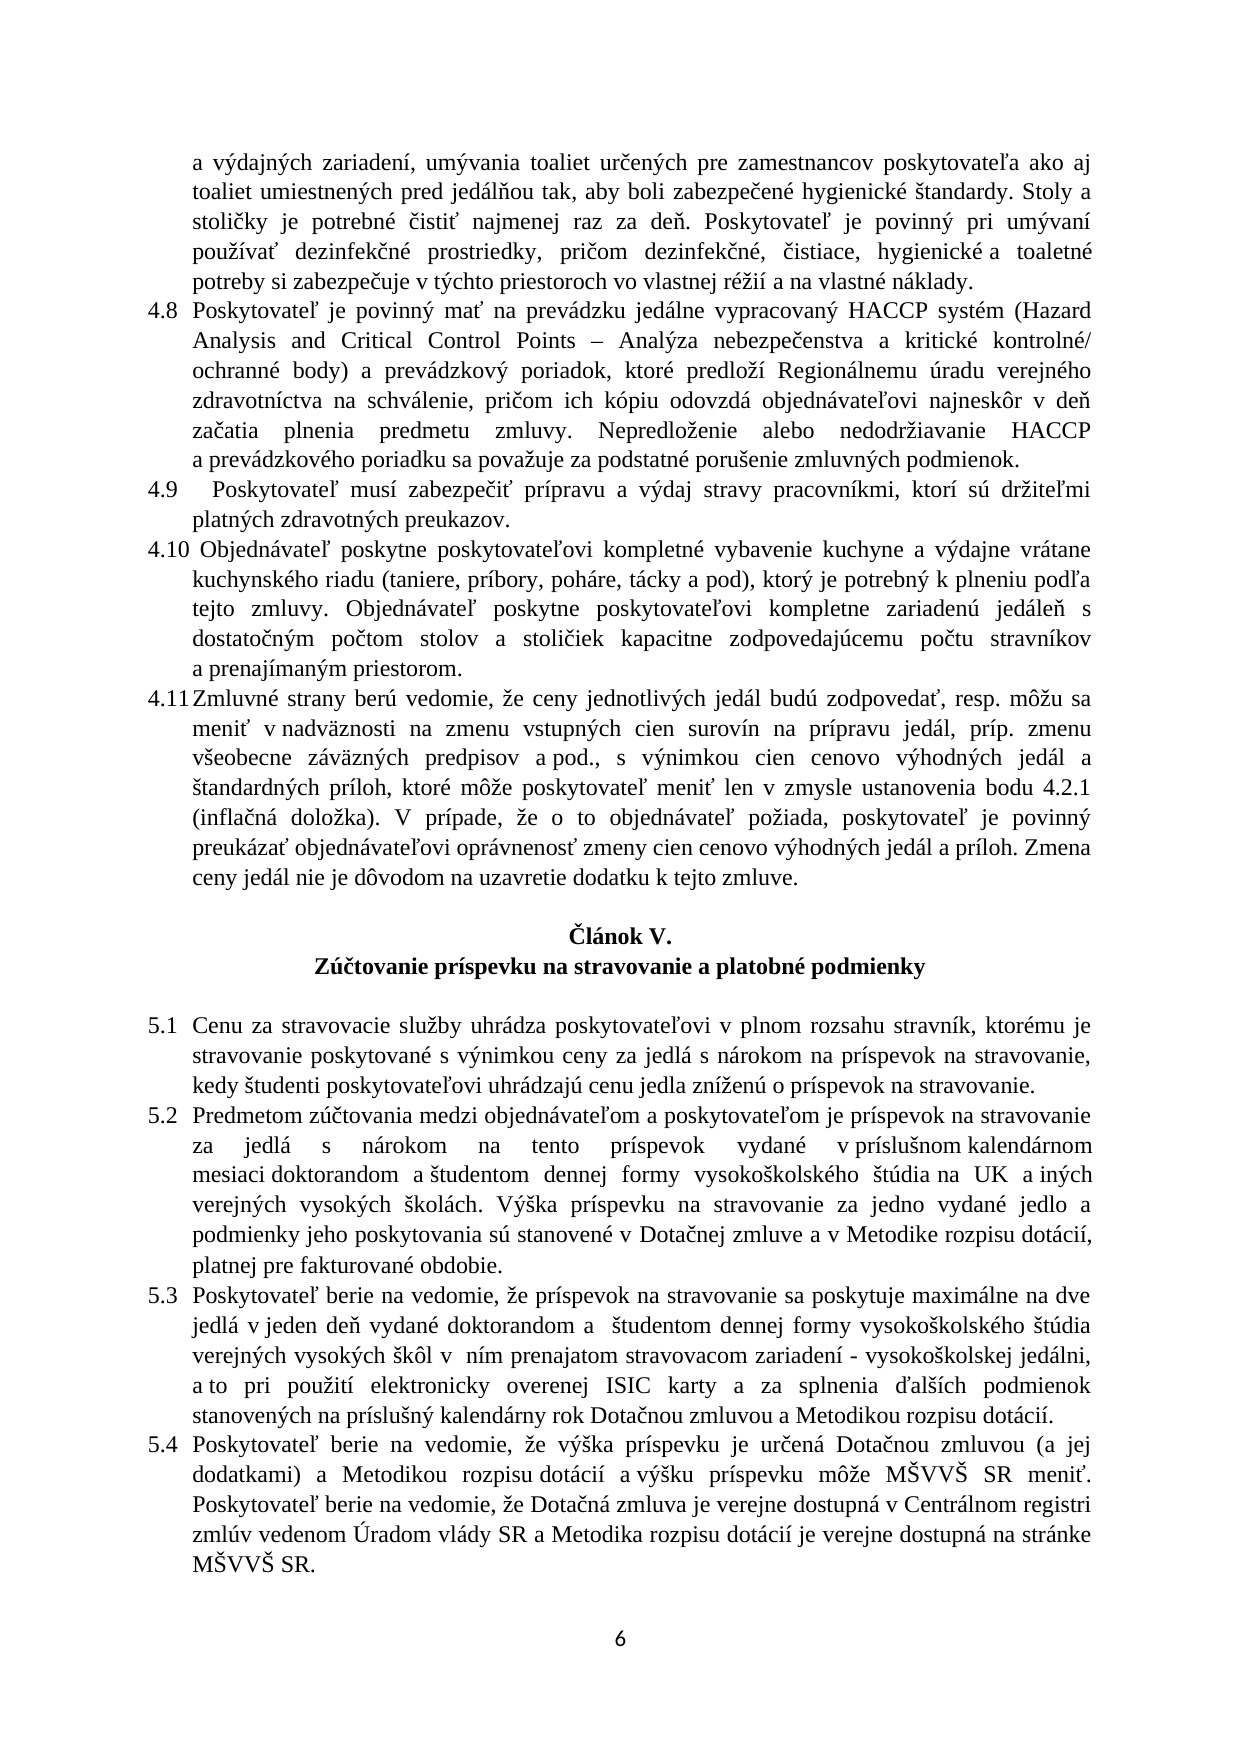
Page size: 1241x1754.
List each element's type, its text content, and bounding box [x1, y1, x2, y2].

list 5.2 Predmetom zúčtovania medzi objednávateľom a poskytovateľom je príspevok na stravovanie za jedlá s nárokom na tento príspevok vydané v príslušnom kalendárnom mesiaci doktorandom a študentom dennej formy vysokoškolského štúdia na UK a iných verejných vysokých školách. Výška príspevku na stravovanie za jedno vydané jedlo a podmienky jeho poskytovania sú stanovené v Dotačnej zmluve a v Metodike rozpisu dotácií, platnej pre fakturované obdobie. [148, 1101, 1093, 1279]
list 4.10 Objednávateľ poskytne poskytovateľovi kompletné vybavenie kuchyne a výdajne vrátane kuchynského riadu (taniere, príbory, poháre, tácky a pod), ktorý je potrebný k plneniu podľa tejto zmluvy. Objednávateľ poskytne poskytovateľovi kompletne zariadenú jedáleň s dostatočným počtom stolov a stoličiek kapacitne zodpovedajúcemu počtu stravníkov a prenajímaným priestorom. [148, 535, 1093, 682]
list 4.9 Poskytovateľ musí zabezpečiť prípravu a výdaj stravy pracovníkmi, ktorí sú držiteľmi platných zdravotných preukazov. [148, 475, 1093, 533]
list 5.1 Cenu za stravovacie služby uhrádza poskytovateľovi v plnom rozsahu stravník, ktorému je stravovanie poskytované s výnimkou ceny za jedlá s nárokom na príspevok na stravovanie, kedy študenti poskytovateľovi uhrádzajú cenu jedla zníženú o príspevok na stravovanie. [148, 1012, 1093, 1099]
list 5.3 Poskytovateľ berie na vedomie, že príspevok na stravovanie sa poskytuje maximálne na dve jedlá v jeden deň vydané doktorandom a študentom dennej formy vysokoškolského štúdia verejných vysokých škôl v ním prenajatom stravovacom zariadení - vysokoškolskej jedálni, a to pri použití elektronicky overenej ISIC karty a za splnenia ďalších podmienok stanovených na príslušný kalendárny rok Dotačnou zmluvou a Metodikou rozpisu dotácií. [148, 1309, 1093, 1428]
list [148, 148, 1093, 294]
list Zúčtovanie príspevku na stravovanie a platobné podmienky [148, 952, 1093, 979]
list 4.11 Zmluvné strany berú vedomie, že ceny jednotlivých jedál budú zodpovedať, resp. môžu sa meniť v nadväznosti na zmenu vstupných cien surovín na prípravu jedál, príp. zmenu všeobecne záväzných predpisov a pod., s výnimkou cien cenovo výhodných jedál a štandardných príloh, ktoré môže poskytovateľ meniť len v zmysle ustanovenia bodu 4.2.1 (inflačná doložka). V prípade, že o to objednávateľ požiada, poskytovateľ je povinný preukázať objednávateľovi oprávnenosť zmeny cien cenovo výhodných jedál a príloh. Zmena ceny jedál nie je dôvodom na uzavretie dodatku k tejto zmluve. [148, 684, 1093, 890]
list 4.8 Poskytovateľ je povinný mať na prevádzku jedálne vypracovaný HACCP systém (Hazard Analysis and Critical Control Points – Analýza nebezpečenstva a kritické kontrolné/ ochranné body) a prevádzkový poriadok, ktoré predloží Regionálnemu úradu verejného zdravotníctva na schválenie, pričom ich kópiu odovzdá objednávateľovi najneskôr v deň začatia plnenia predmetu zmluvy. Nepredloženie alebo nedodržiavanie HACCP a prevádzkového poriadku sa považuje za podstatné porušenie zmluvných podmienok. [148, 297, 1093, 473]
list Článok V. [148, 922, 1093, 950]
list 5.4 Poskytovateľ berie na vedomie, že výška príspevku je určená Dotačnou zmluvou (a jej dodatkami) a Metodikou rozpisu dotácií a výšku príspevku môže MŠVVŠ SR meniť. Poskytovateľ berie na vedomie, že Dotačná zmluva je verejne dostupná v Centrálnom registri zmlúv vedenom Úradom vlády SR a Metodika rozpisu dotácií je verejne dostupná na stránke MŠVVŠ SR. [148, 1458, 1093, 1577]
